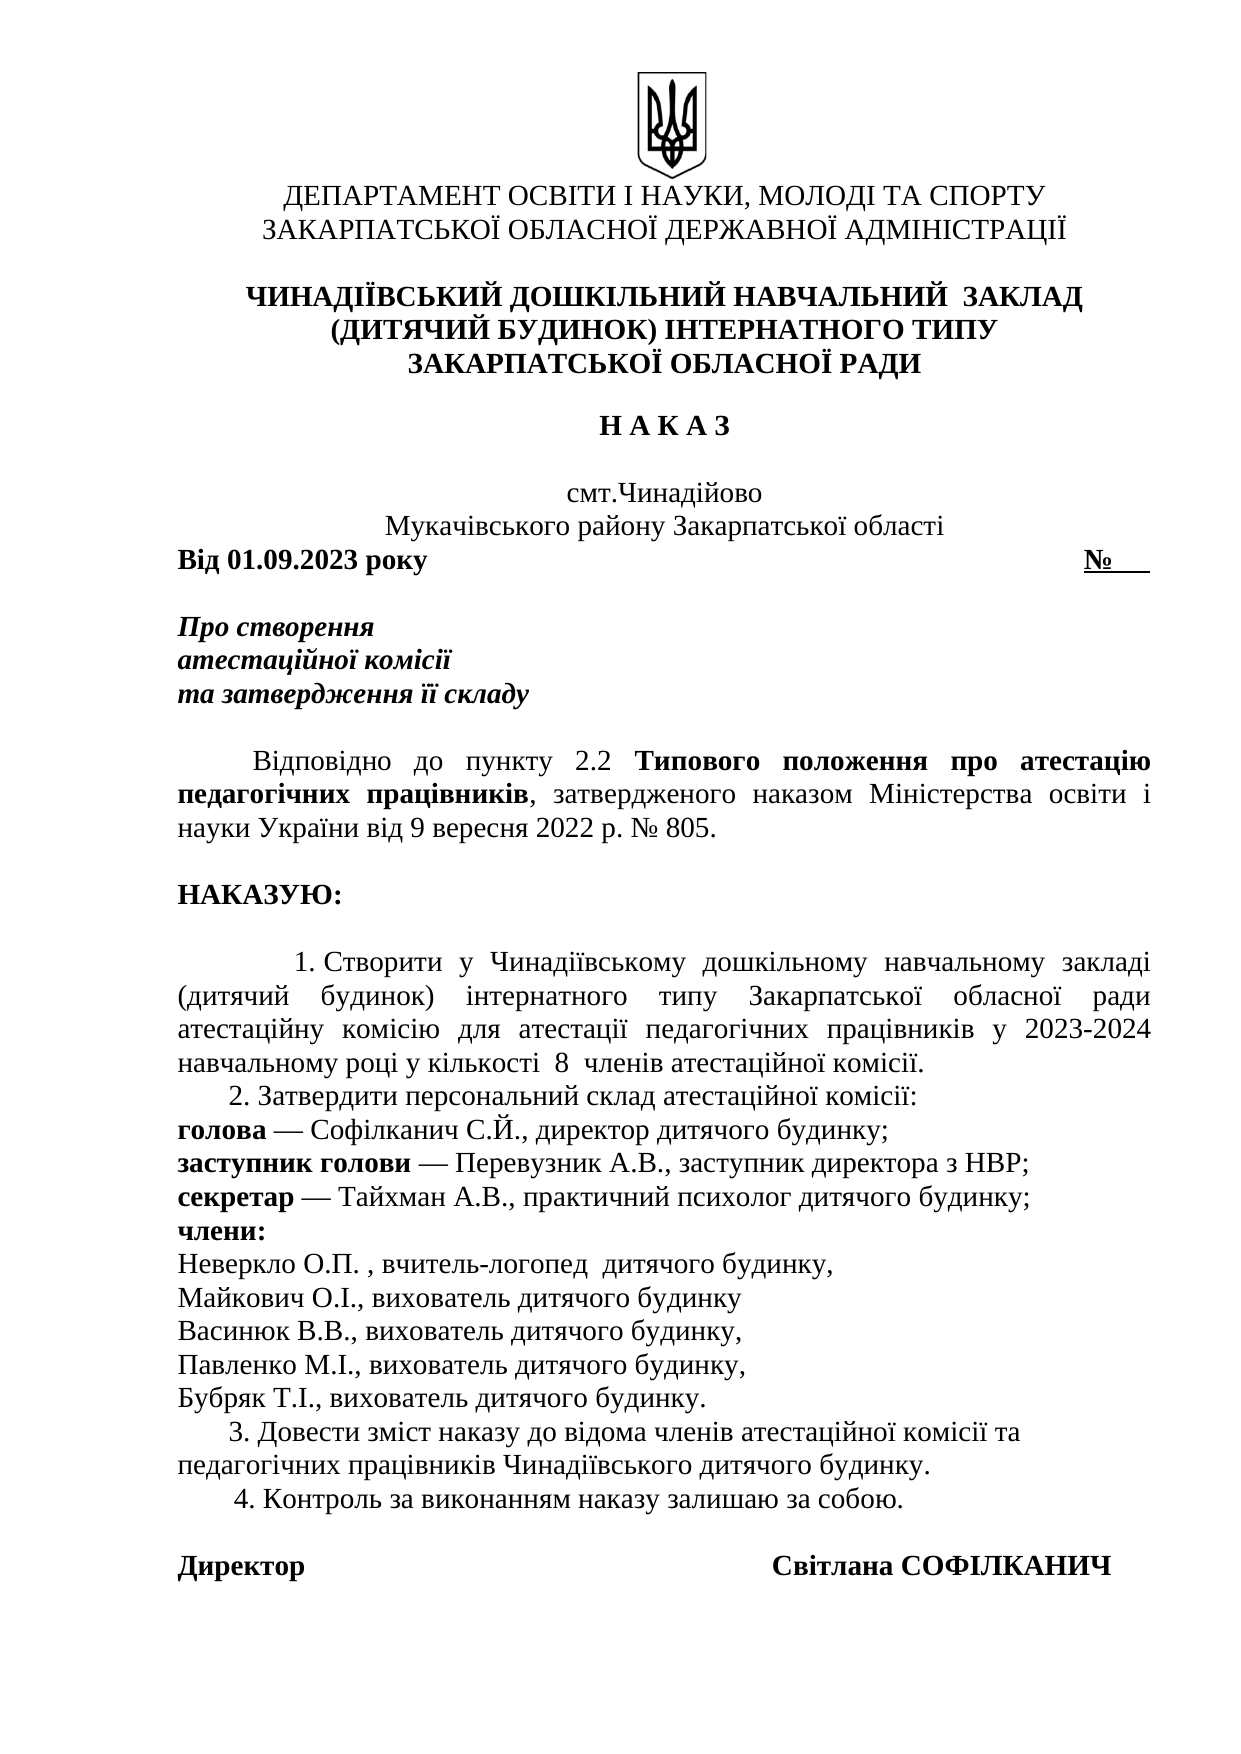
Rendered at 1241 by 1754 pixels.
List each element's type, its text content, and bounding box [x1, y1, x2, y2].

text ДЕПАРТАМЕНТ ОСВІТИ І НАУКИ, МОЛОДІ ТА СПОРТУ [177, 118, 1152, 212]
text Павленко М.І., вихователь дитячого будинку, [177, 1347, 1152, 1380]
text Мукачівського району Закарпатської області [177, 508, 1152, 542]
text заступник голови — Перевузник А.В., заступник директора з НВР; [177, 1146, 1152, 1179]
text Васинюк В.В., вихователь дитячого будинку, [177, 1313, 1152, 1347]
text 4. Контроль за виконанням наказу залишаю за собою. [177, 1481, 1152, 1514]
text Відповідно до пункту 2.2 Типового положення про атестацію педагогічних працівників, затвердженого наказом Міністерства освіти і науки України від 9 вересня 2022 р. № 805. [177, 743, 1152, 844]
picture [637, 72, 707, 179]
text Майкович О.І., вихователь дитячого будинку [177, 1280, 1152, 1313]
text ЗАКАРПАТСЬКОЇ ОБЛАСНОЇ РАДИ [177, 346, 1152, 379]
text голова — Софілканич С.Й., директор дитячого будинку; [177, 1112, 1152, 1146]
text та затвердження її складу [177, 676, 1152, 709]
text Бубряк Т.І., вихователь дитячого будинку. [177, 1380, 1152, 1414]
text смт.Чинадійово [177, 475, 1152, 508]
text 3. Довести зміст наказу до відома членів атестаційної комісії та педагогічних працівників Чинадіївського дитячого будинку. [177, 1414, 1152, 1481]
text 1. Створити у Чинадіївському дошкільному навчальному закладі (дитячий будинок) інтернатного типу Закарпатської обласної ради атестаційну комісію для атестації педагогічних працівників у 2023-2024 навчальному році у кількості 8 членів атестаційної комісії. [177, 944, 1152, 1078]
text атестаційної комісії [177, 642, 1152, 676]
text Про створення [177, 609, 1152, 642]
text члени: [177, 1213, 1152, 1246]
text Неверкло О.П. , вчитель-логопед дитячого будинку, [177, 1246, 1152, 1280]
text ЗАКАРПАТСЬКОЇ ОБЛАСНОЇ ДЕРЖАВНОЇ АДМІНІСТРАЦІЇ [177, 212, 1152, 245]
text Від 01.09.2023 року № [177, 542, 1152, 575]
text Н А К А З [177, 408, 1152, 441]
text Директор Світлана СОФІЛКАНИЧ [177, 1548, 1152, 1582]
text ЧИНАДІЇВСЬКИЙ ДОШКІЛЬНИЙ НАВЧАЛЬНИЙ ЗАКЛАД (ДИТЯЧИЙ БУДИНОК) ІНТЕРНАТНОГО ТИПУ [177, 279, 1152, 346]
text НАКАЗУЮ: [177, 877, 1152, 911]
text секретар — Тайхман А.В., практичний психолог дитячого будинку; [177, 1179, 1152, 1213]
text 2. Затвердити персональний склад атестаційної комісії: [177, 1078, 1152, 1112]
